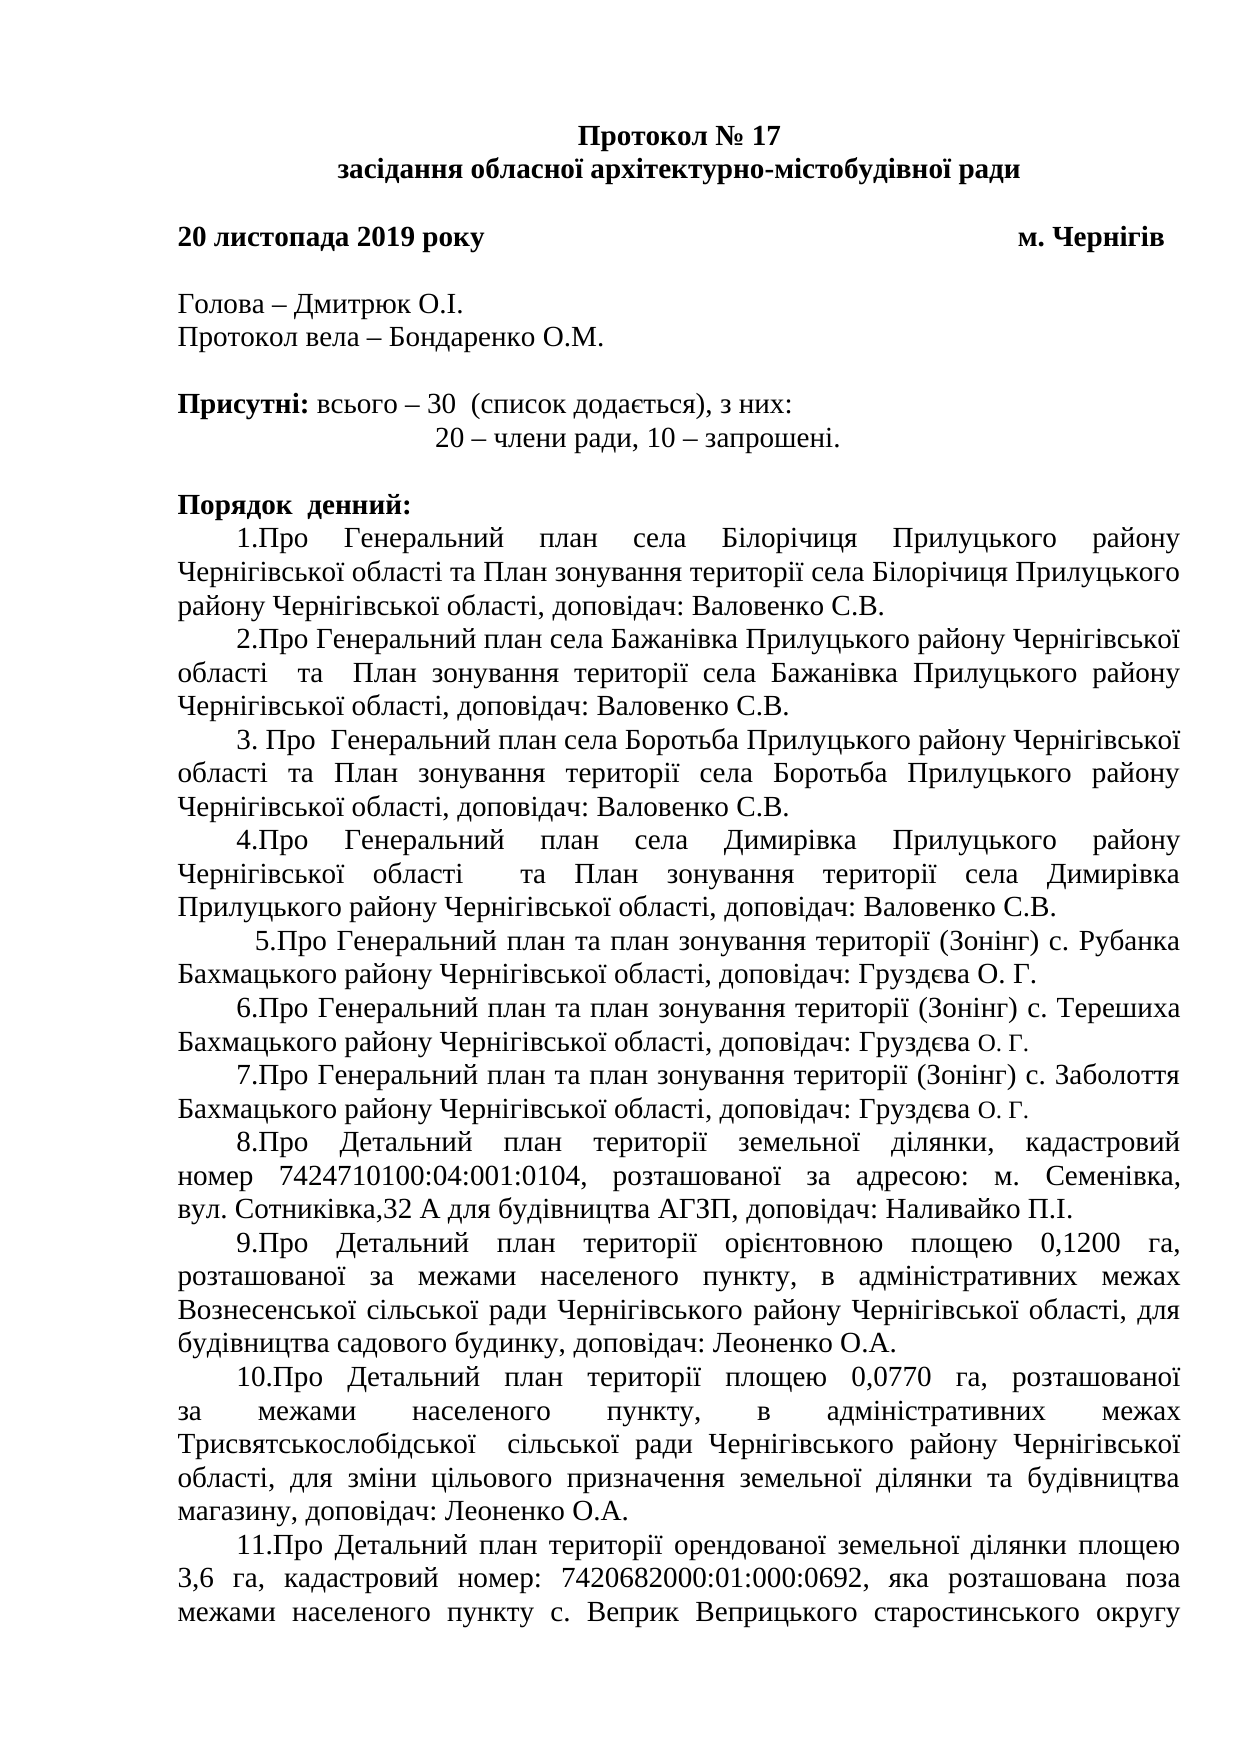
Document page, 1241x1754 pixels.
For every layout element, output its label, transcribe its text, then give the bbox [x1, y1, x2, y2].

text 1.Про Генеральний план села Білорічиця Прилуцького району Чернігівської області та План зонування території села Білорічиця Прилуцького району Чернігівської області, доповідач: Валовенко С.В. [177, 521, 1181, 621]
text 4.Про Генеральний план села Димирівка Прилуцького району Чернігівської області та План зонування території села Димирівка Прилуцького району Чернігівської області, доповідач: Валовенко С.В. [177, 822, 1181, 923]
text Голова – Дмитрюк О.І. [177, 286, 1181, 319]
text засідання обласної архітектурно-містобудівної ради [177, 152, 1181, 185]
text 2.Про Генеральний план села Бажанівка Прилуцького району Чернігівської області та План зонування території села Бажанівка Прилуцького району Чернігівської області, доповідач: Валовенко С.В. [177, 621, 1181, 722]
text 5.Про Генеральний план та план зонування території (Зонінг) с. Рубанка Бахмацького району Чернігівської області, доповідач: Груздєва О. Г. [177, 923, 1181, 990]
text Присутні: всього – 30 (список додається), з них: [177, 386, 1181, 420]
text 20 – члени ради, 10 – запрошені. [398, 420, 1181, 453]
text Протокол вела – Бондаренко О.М. [177, 319, 1181, 353]
text 3. Про Генеральний план села Боротьба Прилуцького району Чернігівської області та План зонування території села Боротьба Прилуцького району Чернігівської області, доповідач: Валовенко С.В. [177, 722, 1181, 822]
text 8.Про Детальний план території земельної ділянки, кадастровий номер 7424710100:04:001:0104, розташованої за адресою: м. Семенівка, вул. Сотниківка,32 А для будівництва АГЗП, доповідач: Наливайко П.І. [177, 1124, 1181, 1225]
text 7.Про Генеральний план та план зонування території (Зонінг) с. Заболоття Бахмацького району Чернігівської області, доповідач: Груздєва О. Г. [177, 1057, 1181, 1124]
text 10.Про Детальний план території площею 0,0770 га, розташованої за межами населеного пункту, в адміністративних межах Трисвятськослобідської сільської ради Чернігівського району Чернігівської області, для зміни цільового призначення земельної ділянки та будівництва магазину, доповідач: Леоненко О.А. [177, 1359, 1181, 1527]
text Протокол № 17 [177, 118, 1181, 152]
text 20 листопада 2019 року м. Чернігів [177, 219, 1181, 252]
text 9.Про Детальний план території орієнтовною площею 0,1200 га, розташованої за межами населеного пункту, в адміністративних межах Вознесенської сільської ради Чернігівського району Чернігівської області, для будівництва садового будинку, доповідач: Леоненко О.А. [177, 1225, 1181, 1359]
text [177, 1527, 1181, 1627]
text Порядок денний: [177, 487, 1181, 521]
text 6.Про Генеральний план та план зонування території (Зонінг) с. Терешиха Бахмацького району Чернігівської області, доповідач: Груздєва О. Г. [177, 990, 1181, 1057]
